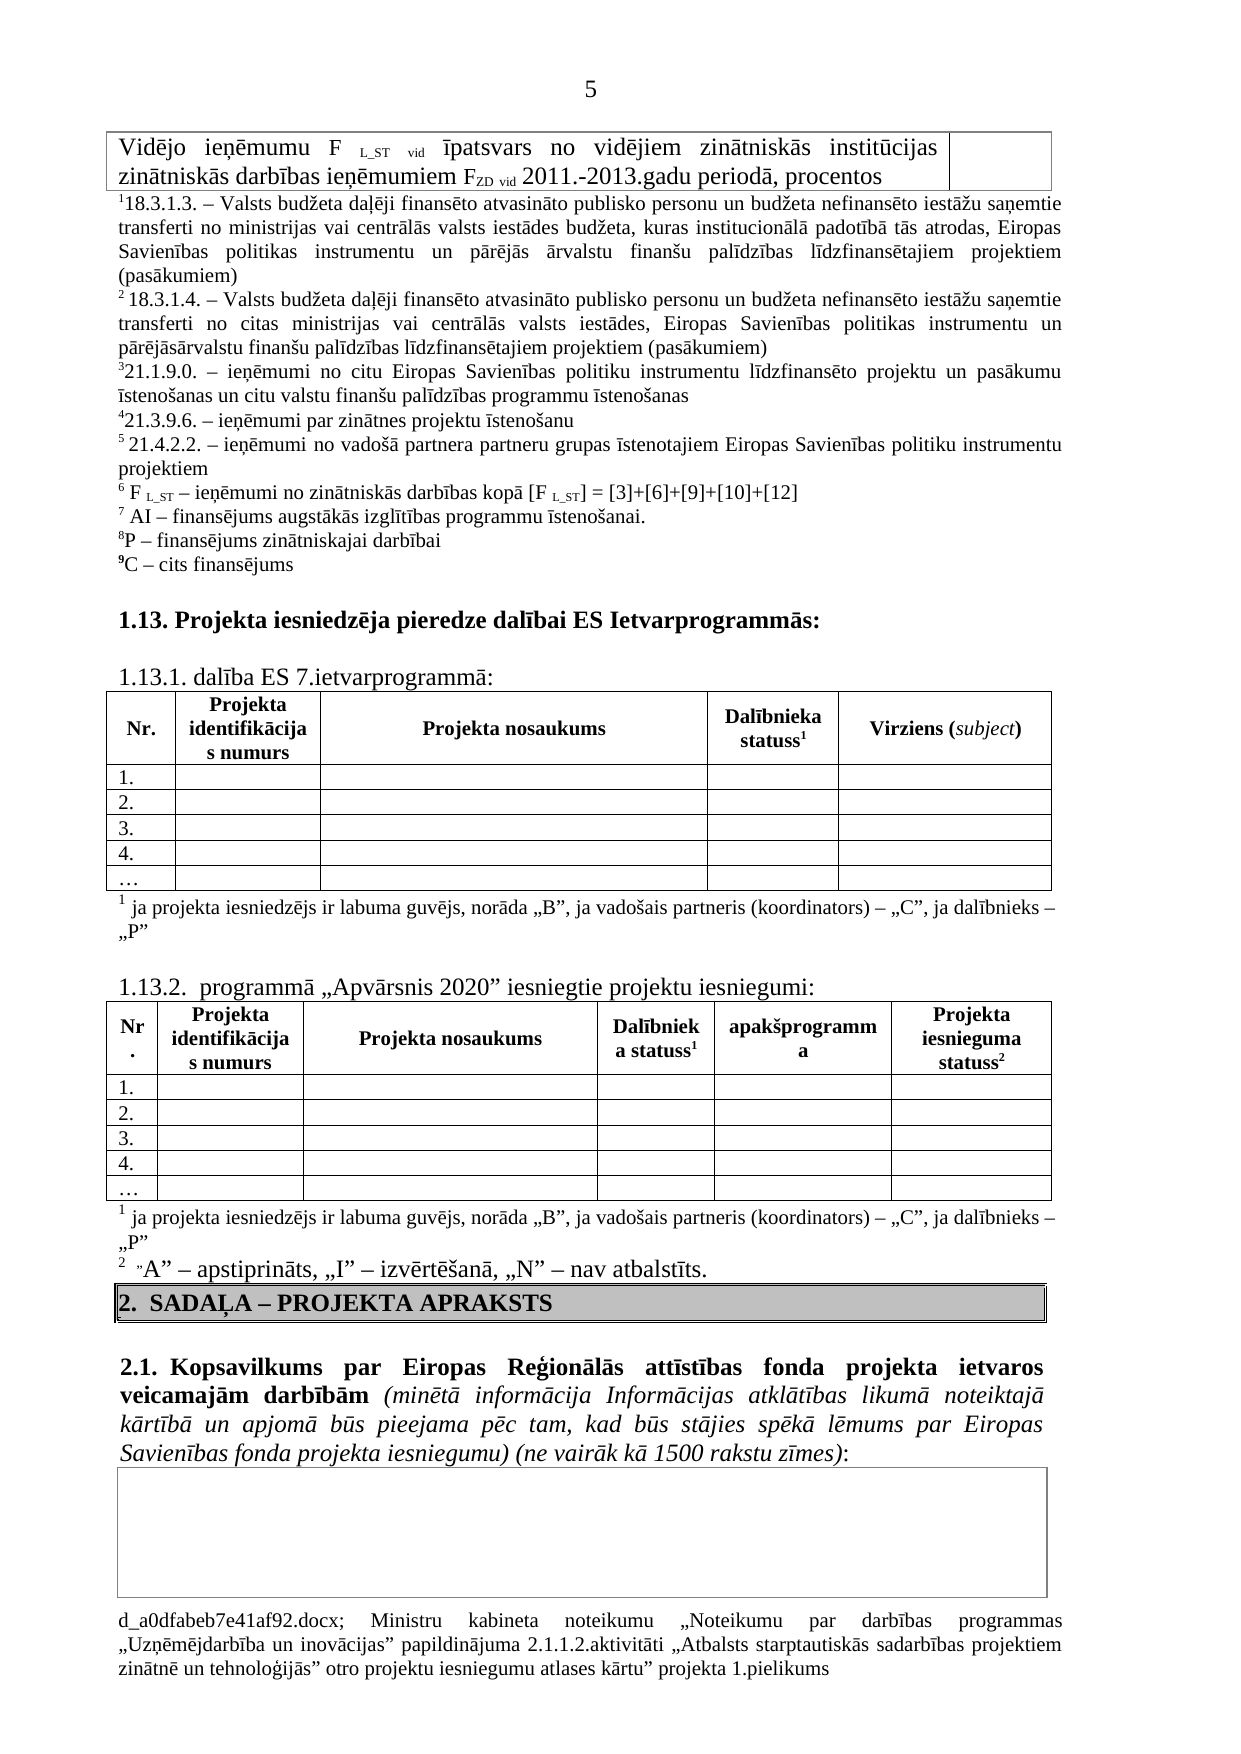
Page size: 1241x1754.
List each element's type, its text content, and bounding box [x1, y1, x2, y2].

table_header Virziens (subject) [839, 692, 1051, 764]
text 321.1.9.0. – ieņēmumi no citu Eiropas Savienības politiku instrumentu līdzfinansēto projektu un pasākumu īstenošanas un citu valstu finanšu palīdzības programmu īstenošanas [118, 359, 1063, 407]
table_header 2. Sadaļa – Projekta apraksts [118, 1286, 1045, 1320]
table_cell [158, 1151, 303, 1175]
table_header Projekta identifikācijas numurs [176, 692, 320, 764]
table_cell 1. [107, 1075, 157, 1099]
table_cell [158, 1100, 303, 1124]
table_cell [304, 1100, 597, 1124]
table_cell [715, 1151, 891, 1175]
text 2 18.3.1.4. – Valsts budžeta daļēji finansēto atvasināto publisko personu un budžeta nefinansēto iestāžu saņemtie transferti no citas ministrijas vai centrālās valsts iestādes, Eiropas Savienības politikas instrumentu un pārējāsārvalstu finanšu palīdzības līdzfinansētajiem projektiem (pasākumiem) [118, 287, 1063, 359]
table_cell 2.1. Kopsavilkums par Eiropas Reģionālās attīstības fonda projekta ietvaros veicamajām darbībām (minētā informācija Informācijas atklātības likumā noteiktajā kārtībā un apjomā būs pieejama pēc tam, kad būs stājies spēkā lēmums par Eiropas Savienības fonda projekta iesniegumu) (ne vairāk kā 1500 rakstu zīmes): [118, 1323, 1047, 1467]
text 1 ja projekta iesniedzējs ir labuma guvējs, norāda „B”, ja vadošais partneris (koordinators) – „C”, ja dalībnieks – „P” [118, 1201, 1063, 1254]
table_header Projekta nosaukums [304, 1002, 597, 1074]
table_header Nr. [107, 1002, 157, 1074]
table_cell [708, 841, 838, 864]
text 421.3.9.6. – ieņēmumi par zinātnes projektu īstenošanu [118, 407, 1063, 432]
table_cell [304, 1126, 597, 1149]
table_cell [321, 790, 707, 814]
table_cell [892, 1075, 1051, 1099]
table_cell [892, 1100, 1051, 1124]
text 1 ja projekta iesniedzējs ir labuma guvējs, norāda „B”, ja vadošais partneris (koordinators) – „C”, ja dalībnieks – „P” [118, 891, 1063, 943]
table_cell [839, 841, 1051, 864]
table_cell [715, 1075, 891, 1099]
table_cell 4. [107, 1151, 157, 1175]
table_cell [176, 841, 320, 864]
table_cell [321, 841, 707, 864]
table_cell [715, 1176, 891, 1200]
table_cell [715, 1100, 891, 1124]
table_cell … [107, 866, 175, 890]
table_cell [176, 815, 320, 839]
table_cell … [107, 1176, 157, 1200]
table_cell [176, 790, 320, 814]
table_cell [598, 1126, 714, 1149]
table_cell 4. [107, 841, 175, 864]
table_cell [304, 1075, 597, 1099]
table_cell [158, 1126, 303, 1149]
table_cell [598, 1075, 714, 1099]
table_cell [708, 790, 838, 814]
table_cell [839, 765, 1051, 789]
table_cell [176, 765, 320, 789]
text 5 21.4.2.2. – ieņēmumi no vadošā partnera partneru grupas īstenotajiem Eiropas Savienības politiku instrumentu projektiem [118, 432, 1063, 480]
text 1.13. Projekta iesniedzēja pieredze dalībai ES Ietvarprogrammās: [118, 605, 1063, 633]
text 7 AI – finansējums augstākās izglītības programmu īstenošanai. [118, 504, 1063, 528]
table_cell 3. [107, 1126, 157, 1149]
table_header Projekta iesnieguma statuss2 [892, 1002, 1051, 1074]
table_header apakšprogramma [715, 1002, 891, 1074]
table_cell 2. [107, 1100, 157, 1124]
table_cell [158, 1176, 303, 1200]
table_cell [118, 1468, 1046, 1597]
table_cell 3. [107, 815, 175, 839]
table_cell [321, 815, 707, 839]
table_cell 1. [107, 765, 175, 789]
text 6 F L_ST – ieņēmumi no zinātniskās darbības kopā [F L_ST] = [3]+[6]+[9]+[10]+[12] [118, 480, 1063, 504]
table_cell [715, 1126, 891, 1149]
table_header Projekta nosaukums [321, 692, 707, 764]
table_cell [708, 815, 838, 839]
text 1.13.1. dalība ES 7.ietvarprogrammā: [118, 662, 1063, 691]
table_cell [321, 866, 707, 890]
table_cell [158, 1075, 303, 1099]
table_header Nr. [107, 692, 175, 764]
table_header Projekta identifikācijas numurs [158, 1002, 303, 1074]
table_cell [304, 1176, 597, 1200]
table_header Dalībnieka statuss1 [708, 692, 838, 764]
table_cell [892, 1151, 1051, 1175]
table_cell [708, 765, 838, 789]
table_cell [892, 1176, 1051, 1200]
table_cell [839, 815, 1051, 839]
table_cell [708, 866, 838, 890]
text 8P – finansējums zinātniskajai darbībai [118, 528, 1063, 552]
table_cell [598, 1176, 714, 1200]
table_cell [304, 1151, 597, 1175]
table_cell [950, 133, 1051, 190]
table_cell [598, 1151, 714, 1175]
text 9C – cits finansējums [118, 552, 1063, 576]
table_cell [839, 790, 1051, 814]
table_header Dalībnieka statuss1 [598, 1002, 714, 1074]
table_cell Vidējo ieņēmumu F L_ST vid īpatsvars no vidējiem zinātniskās institūcijas zinātniskās darbības ieņēmumiem FZD vid 2011.-2013.gadu periodā, procentos [107, 133, 949, 190]
table_cell [839, 866, 1051, 890]
table_cell [176, 866, 320, 890]
table_cell 2. [107, 790, 175, 814]
table_cell [321, 765, 707, 789]
text 2 „A” – apstiprināts, „I” – izvērtēšanā, „N” – nav atbalstīts. [118, 1254, 1063, 1282]
table_cell [598, 1100, 714, 1124]
text 1.13.2. programmā „Apvārsnis 2020” iesniegtie projektu iesniegumi: [118, 972, 1063, 1001]
table_cell [892, 1126, 1051, 1149]
text 118.3.1.3. – Valsts budžeta daļēji finansēto atvasināto publisko personu un budžeta nefinansēto iestāžu saņemtie transferti no ministrijas vai centrālās valsts iestādes budžeta, kuras institucionālā padotībā tās atrodas, Eiropas Savienības politikas instrumentu un pārējās ārvalstu finanšu palīdzības līdzfinansētajiem projektiem (pasākumiem) [118, 191, 1063, 287]
